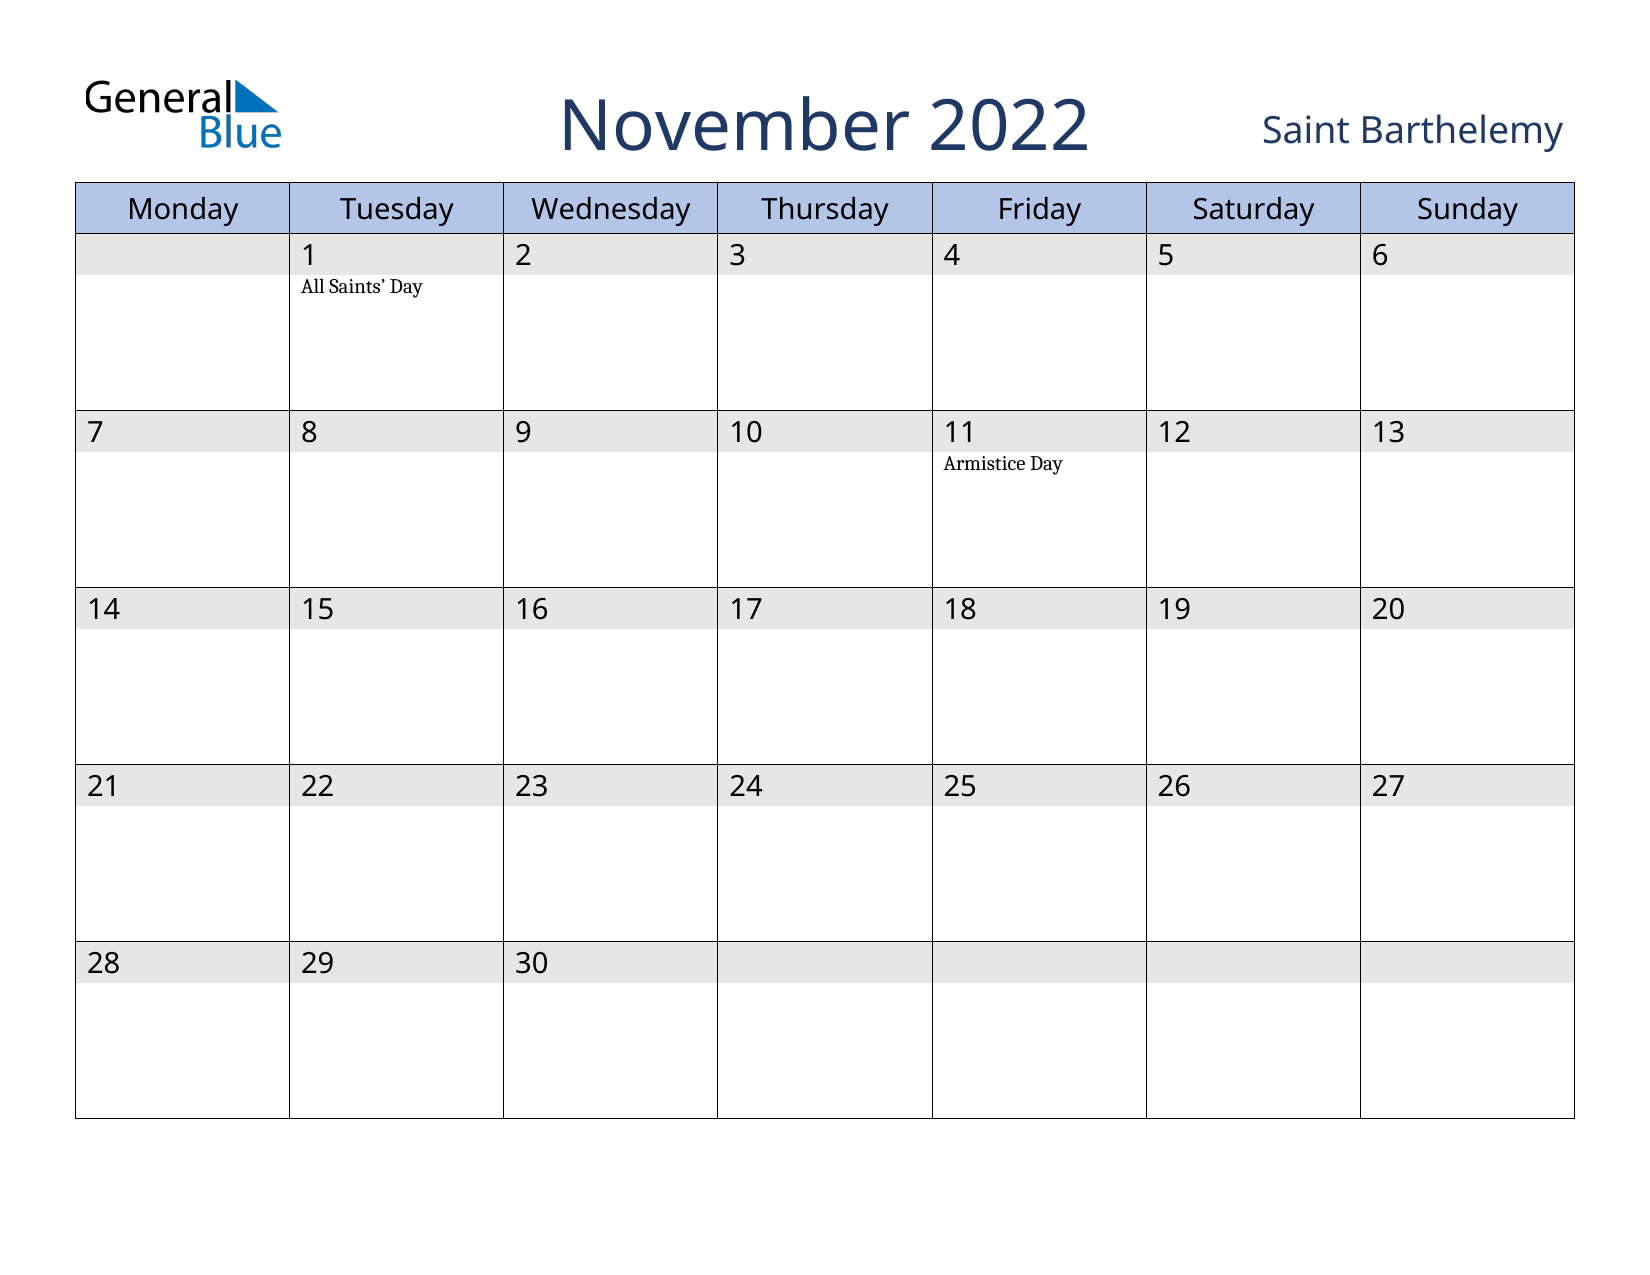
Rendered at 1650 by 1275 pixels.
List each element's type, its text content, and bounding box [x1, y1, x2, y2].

table_cell [290, 452, 503, 587]
table_cell 21 [76, 765, 289, 806]
table_cell 23 [504, 765, 717, 806]
table_cell 25 [933, 765, 1146, 806]
table_cell [1147, 629, 1360, 764]
table_cell [933, 983, 1146, 1118]
table_cell [718, 806, 932, 941]
table_cell [1147, 275, 1360, 410]
table_cell [933, 629, 1146, 764]
table_cell 9 [504, 411, 717, 452]
table_cell 10 [718, 411, 932, 452]
table_cell 29 [290, 942, 503, 983]
table_cell 26 [1147, 765, 1360, 806]
table_cell 14 [76, 588, 289, 629]
table_header November 2022 [504, 75, 1146, 182]
table_cell 24 [718, 765, 932, 806]
table_cell [1361, 275, 1574, 410]
table_cell [933, 275, 1146, 410]
table_cell [1361, 983, 1574, 1118]
table_cell [1147, 942, 1360, 983]
table_cell [504, 452, 717, 587]
table_cell 4 [933, 234, 1146, 275]
table_cell 19 [1147, 588, 1360, 629]
table_cell 27 [1361, 765, 1574, 806]
table_cell [718, 983, 932, 1118]
table_cell [1361, 806, 1574, 941]
table_cell Armistice Day [933, 452, 1146, 587]
table_cell [76, 806, 289, 941]
table_cell [76, 275, 289, 410]
picture [86, 80, 281, 148]
table_cell [1147, 983, 1360, 1118]
table_cell 22 [290, 765, 503, 806]
table_cell [504, 806, 717, 941]
table_cell 7 [76, 411, 289, 452]
table_cell [290, 806, 503, 941]
table_cell Thursday [718, 183, 932, 233]
table_cell [504, 983, 717, 1118]
table_cell Friday [933, 183, 1146, 233]
table_cell [1361, 629, 1574, 764]
table_cell [933, 806, 1146, 941]
table_cell [76, 983, 289, 1118]
table_cell [504, 275, 717, 410]
table_cell [718, 629, 932, 764]
table_header Saint Barthelemy [1146, 75, 1574, 182]
table_cell [76, 452, 289, 587]
table_cell 12 [1147, 411, 1360, 452]
table_cell 11 [933, 411, 1146, 452]
table_header [76, 75, 503, 182]
table_cell 16 [504, 588, 717, 629]
table_cell [504, 629, 717, 764]
table_cell [718, 942, 932, 983]
table_cell [933, 942, 1146, 983]
table_cell [1361, 452, 1574, 587]
table_cell [290, 983, 503, 1118]
table_cell 13 [1361, 411, 1574, 452]
table_cell 3 [718, 234, 932, 275]
table_cell [76, 629, 289, 764]
table_cell All Saints’ Day [290, 275, 503, 410]
table_cell [1147, 452, 1360, 587]
table_cell [1361, 942, 1574, 983]
table_cell [76, 234, 289, 275]
table_cell [1147, 806, 1360, 941]
table_cell 17 [718, 588, 932, 629]
table_cell 5 [1147, 234, 1360, 275]
table_cell Saturday [1147, 183, 1360, 233]
table_cell Tuesday [290, 183, 503, 233]
table_cell Wednesday [504, 183, 717, 233]
table_cell 18 [933, 588, 1146, 629]
table_cell 8 [290, 411, 503, 452]
table_cell [718, 275, 932, 410]
table_cell 6 [1361, 234, 1574, 275]
table_cell 30 [504, 942, 717, 983]
table_cell 28 [76, 942, 289, 983]
table_cell Monday [76, 183, 289, 233]
table_cell 2 [504, 234, 717, 275]
table_cell 20 [1361, 588, 1574, 629]
table_cell 15 [290, 588, 503, 629]
table_cell [290, 629, 503, 764]
table_cell 1 [290, 234, 503, 275]
table_cell [718, 452, 932, 587]
table_cell Sunday [1361, 183, 1574, 233]
